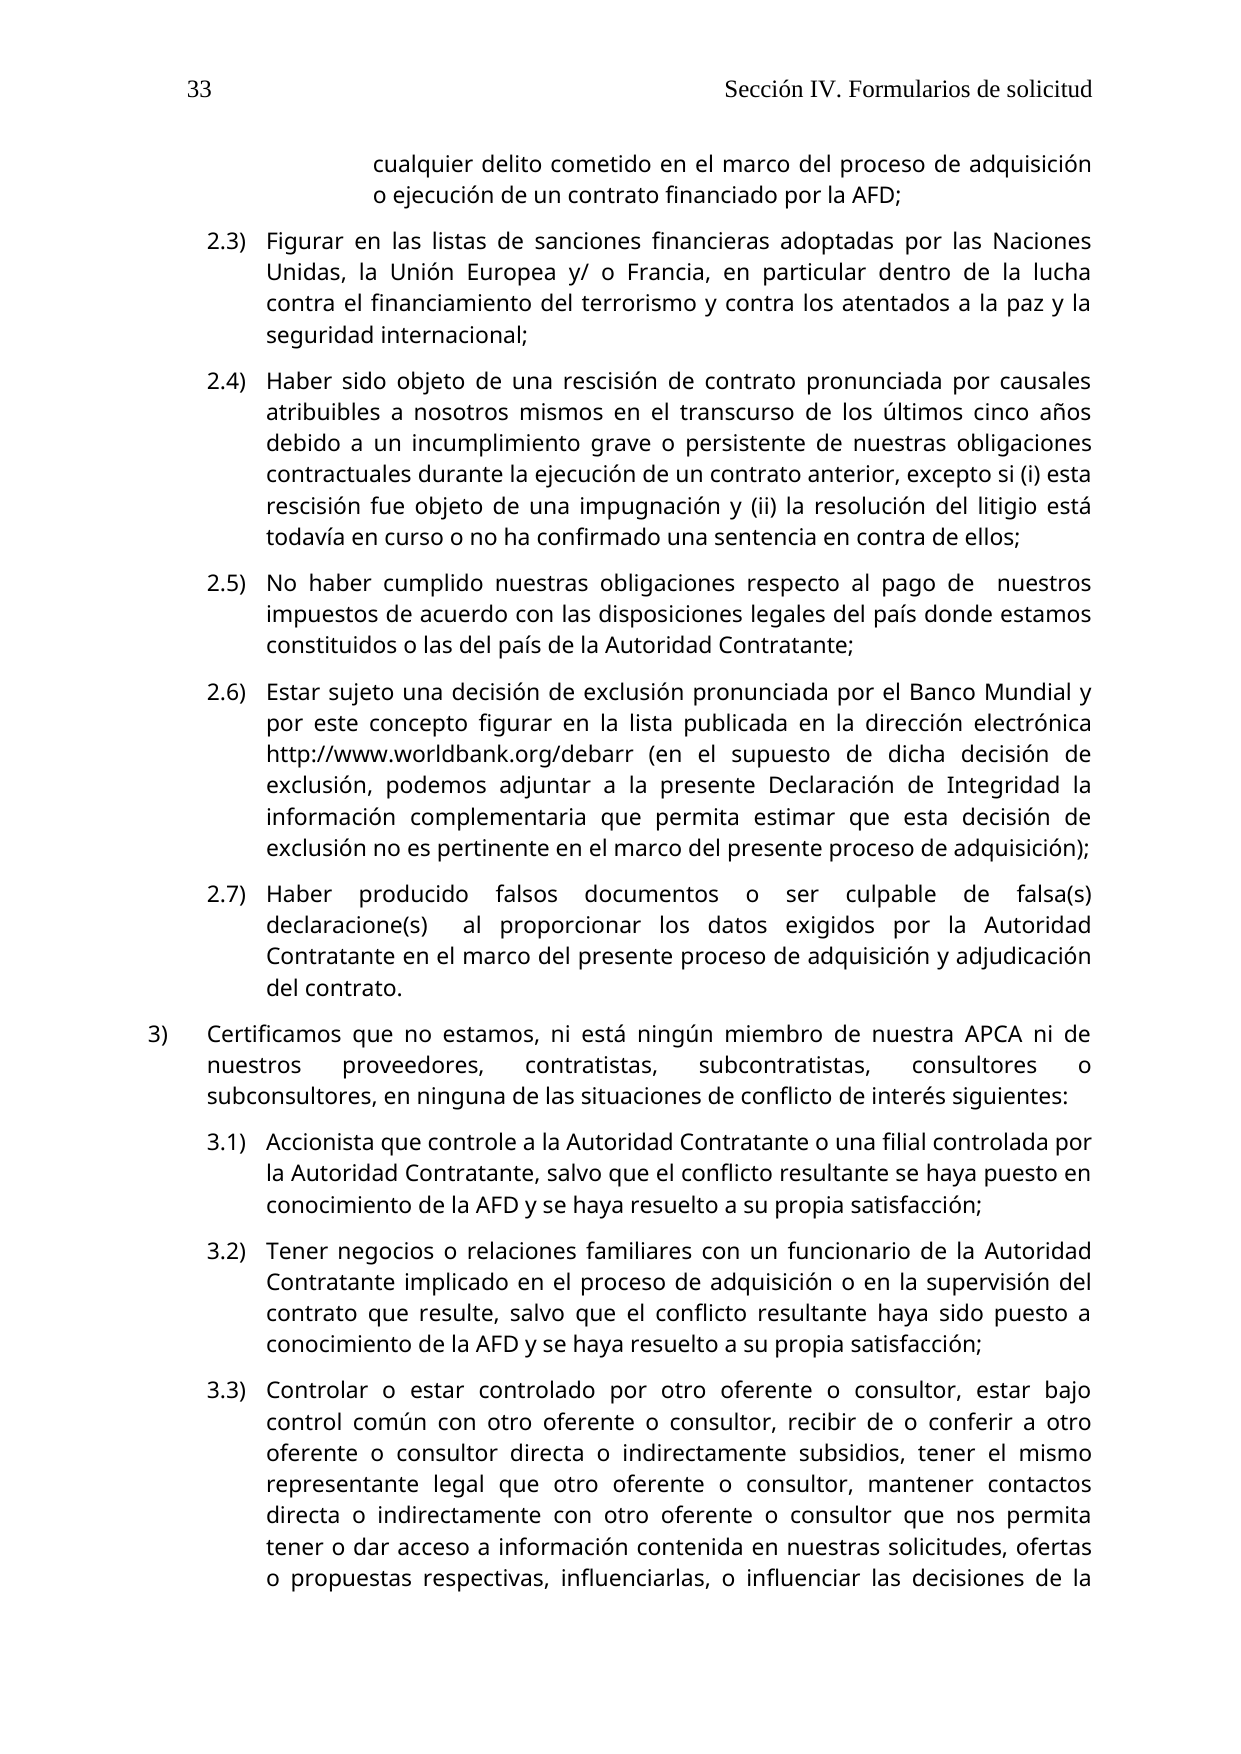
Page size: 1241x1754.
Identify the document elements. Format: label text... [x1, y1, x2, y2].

text 2.6) Estar sujeto una decisión de exclusión pronunciada por el Banco Mundial y por este concepto figurar en la lista publicada en la dirección electrónica http://www.worldbank.org/debarr (en el supuesto de dicha decisión de exclusión, podemos adjuntar a la presente Declaración de Integridad la información complementaria que permita estimar que esta decisión de exclusión no es pertinente en el marco del presente proceso de adquisición); [207, 676, 1093, 863]
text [207, 1374, 1093, 1593]
list Certificamos que no estamos, ni está ningún miembro de nuestra APCA ni de nuestros proveedores, contratistas, subcontratistas, consultores o subconsultores, en ninguna de las situaciones de conflicto de interés siguientes: [148, 1018, 1093, 1111]
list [335, 148, 1093, 210]
text 2.4) Haber sido objeto de una rescisión de contrato pronunciada por causales atribuibles a nosotros mismos en el transcurso de los últimos cinco años debido a un incumplimiento grave o persistente de nuestras obligaciones contractuales durante la ejecución de un contrato anterior, excepto si (i) esta rescisión fue objeto de una impugnación y (ii) la resolución del litigio está todavía en curso o no ha confirmado una sentencia en contra de ellos; [207, 365, 1093, 552]
text 3.1) Accionista que controle a la Autoridad Contratante o una filial controlada por la Autoridad Contratante, salvo que el conflicto resultante se haya puesto en conocimiento de la AFD y se haya resuelto a su propia satisfacción; [207, 1126, 1093, 1220]
text 2.7) Haber producido falsos documentos o ser culpable de falsa(s) declaracione(s) al proporcionar los datos exigidos por la Autoridad Contratante en el marco del presente proceso de adquisición y adjudicación del contrato. [207, 878, 1093, 1003]
text 2.5) No haber cumplido nuestras obligaciones respecto al pago de nuestros impuestos de acuerdo con las disposiciones legales del país donde estamos constituidos o las del país de la Autoridad Contratante; [207, 567, 1093, 661]
text 3.2) Tener negocios o relaciones familiares con un funcionario de la Autoridad Contratante implicado en el proceso de adquisición o en la supervisión del contrato que resulte, salvo que el conflicto resultante haya sido puesto a conocimiento de la AFD y se haya resuelto a su propia satisfacción; [207, 1235, 1093, 1360]
text 2.3) Figurar en las listas de sanciones financieras adoptadas por las Naciones Unidas, la Unión Europea y/ o Francia, en particular dentro de la lucha contra el financiamiento del terrorismo y contra los atentados a la paz y la seguridad internacional; [207, 225, 1093, 350]
